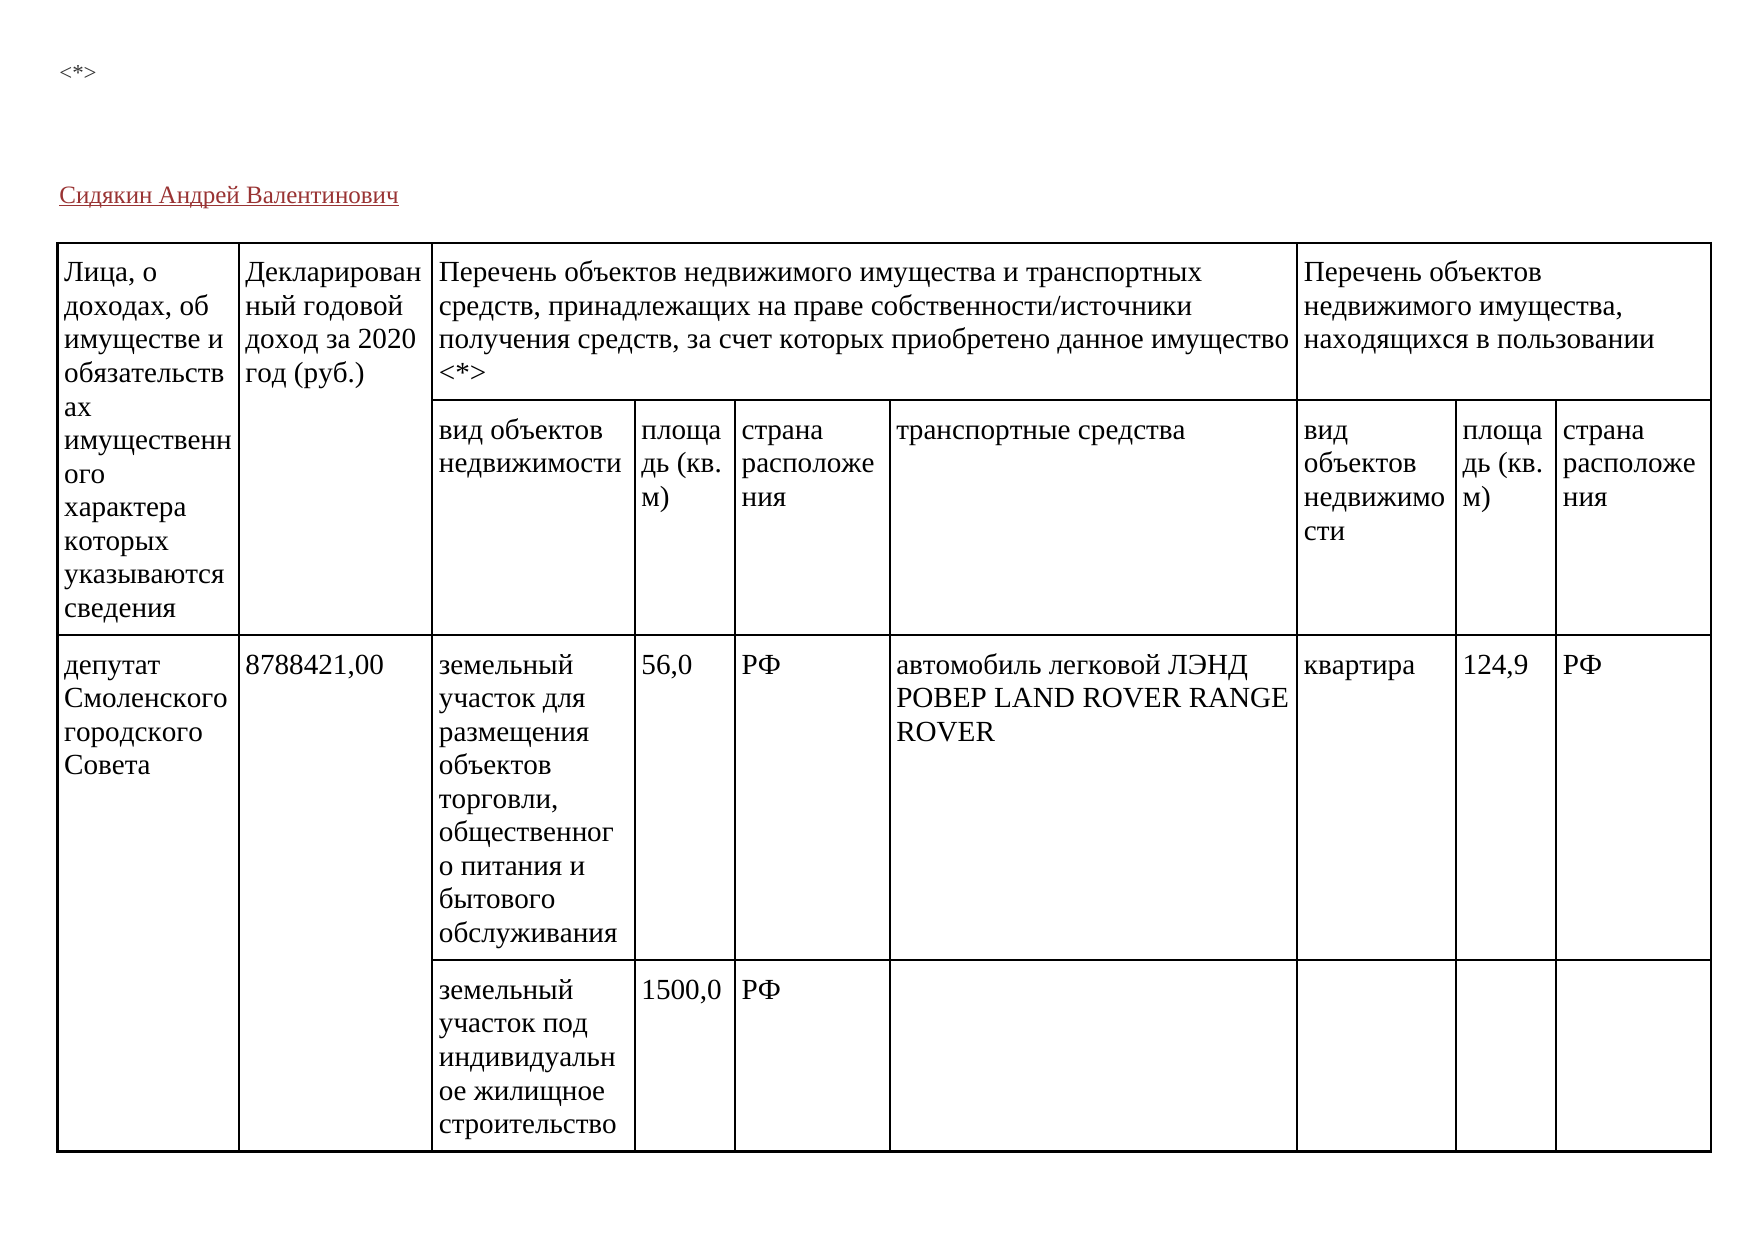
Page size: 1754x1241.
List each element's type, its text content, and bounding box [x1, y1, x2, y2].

table_cell вид объектов недвижимости [433, 401, 634, 634]
table_header Перечень объектов недвижимого имущества и транспортных средств, принадлежащих на праве собственности/источники получения средств, за счет которых приобретено данное имущество <*> [433, 244, 1296, 399]
table_header Лица, о доходах, об имуществе и обязательствах имущественного характера которых указываются сведения [59, 244, 238, 634]
table_cell земельный участок для размещения объектов торговли, общественного питания и бытового обслуживания [433, 636, 634, 959]
table_cell квартира [1298, 636, 1455, 959]
table_cell РФ [1557, 636, 1710, 959]
table_cell депутат Смоленского городского Совета [59, 636, 238, 1150]
table_cell [891, 961, 1296, 1150]
table_cell транспортные средства [891, 401, 1296, 634]
table_cell [1557, 961, 1710, 1150]
table_cell 56,0 [636, 636, 734, 959]
table_cell автомобиль легковой ЛЭНД РОВЕР LAND ROVER RANGE ROVER [891, 636, 1296, 959]
table_header Перечень объектов недвижимого имущества, находящихся в пользовании [1298, 244, 1710, 399]
table_cell РФ [736, 961, 889, 1150]
table_cell 8788421,00 [240, 636, 431, 1150]
table_cell страна расположения [1557, 401, 1710, 634]
table_cell РФ [736, 636, 889, 959]
table_cell [1457, 961, 1555, 1150]
table_cell площадь (кв. м) [1457, 401, 1555, 634]
table_cell земельный участок под индивидуальное жилищное строительство [433, 961, 634, 1150]
table_cell 1500,0 [636, 961, 734, 1150]
table_cell площадь (кв. м) [636, 401, 734, 634]
text Сидякин Андрей Валентинович [59, 180, 1695, 208]
text <*> [59, 59, 1695, 85]
table_cell [1298, 961, 1455, 1150]
table_cell 124,9 [1457, 636, 1555, 959]
table_header Декларированный годовой доход за 2020 год (руб.) [240, 244, 431, 634]
table_cell страна расположения [736, 401, 889, 634]
table_cell вид объектов недвижимости [1298, 401, 1455, 634]
